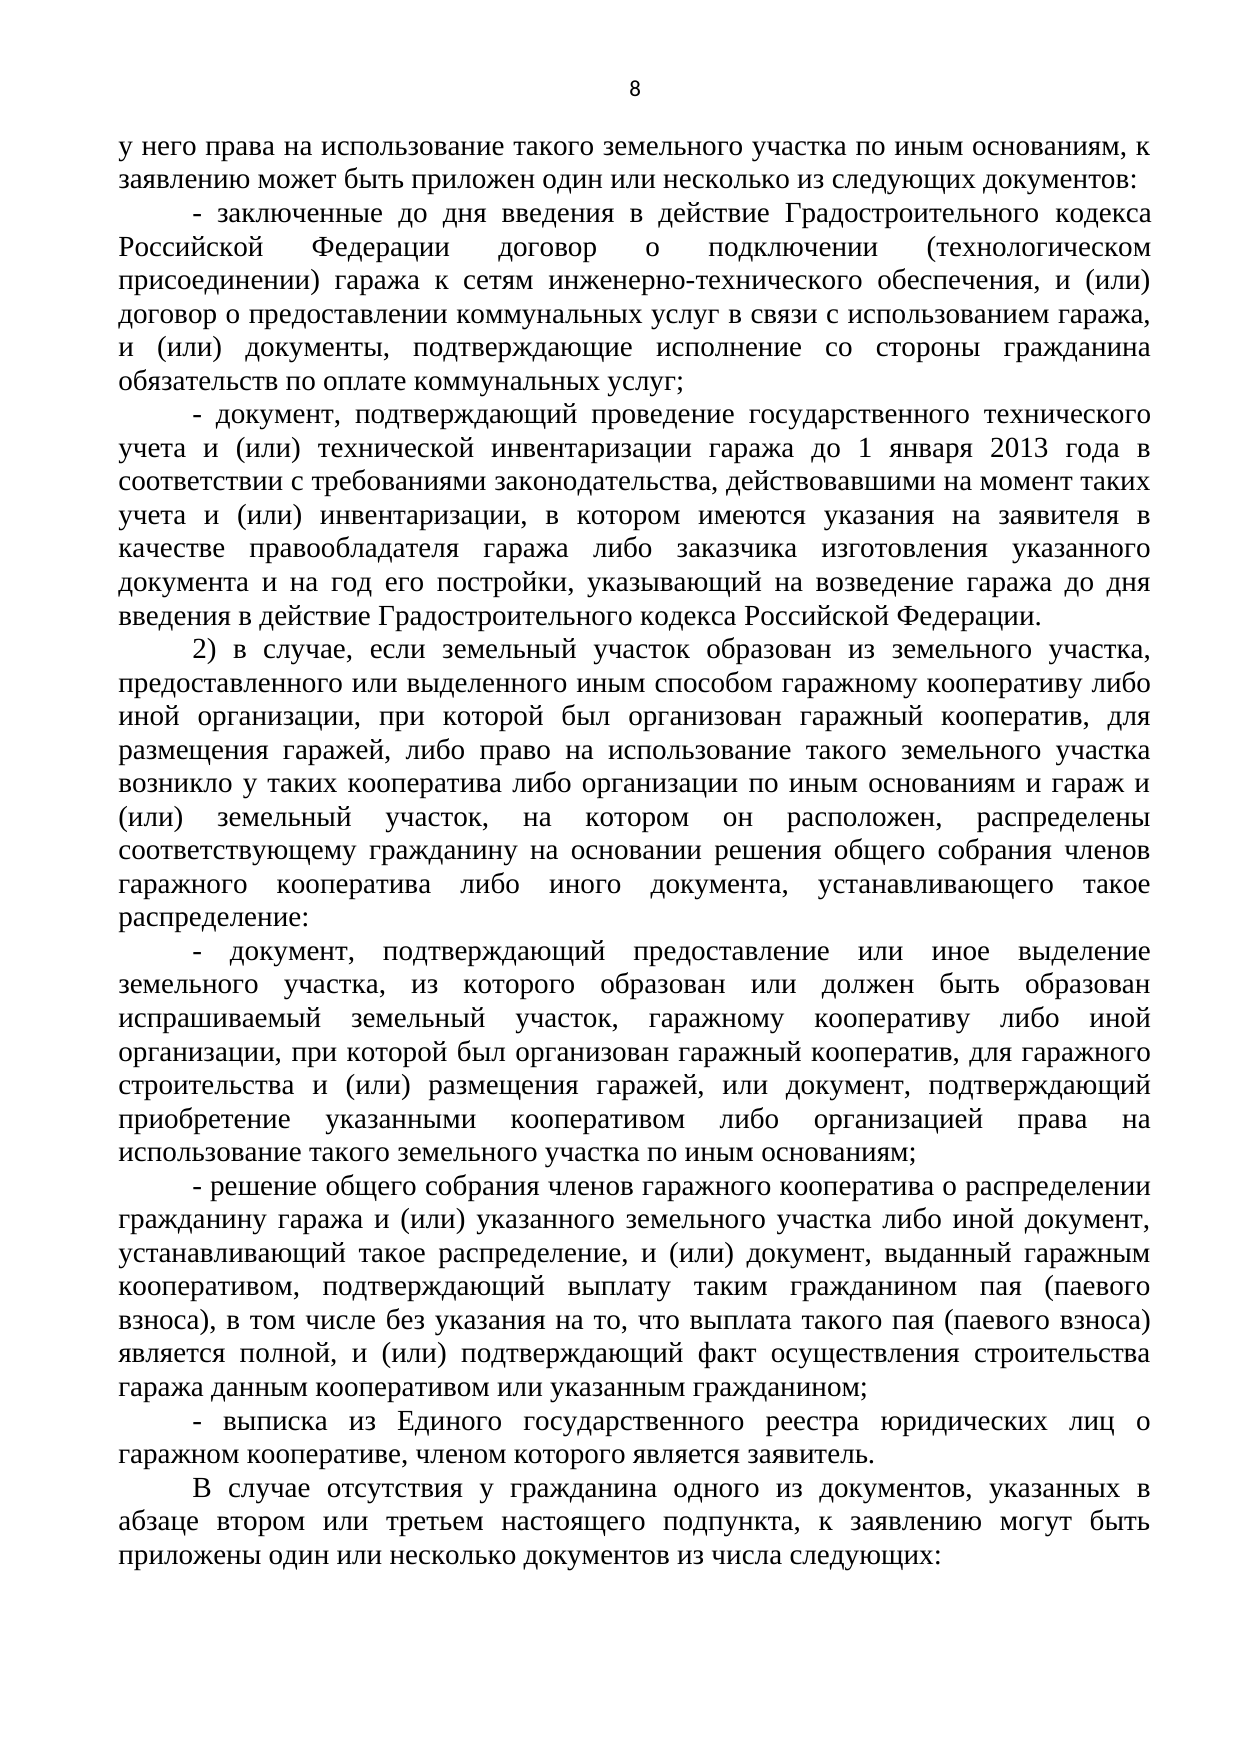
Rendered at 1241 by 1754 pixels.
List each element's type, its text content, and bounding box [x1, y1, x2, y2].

text - документ, подтверждающий предоставление или иное выделение земельного участка, из которого образован или должен быть образован испрашиваемый земельный участок, гаражному кооперативу либо иной организации, при которой был организован гаражный кооператив, для гаражного строительства и (или) размещения гаражей, или документ, подтверждающий приобретение указанными кооперативом либо организацией права на использование такого земельного участка по иным основаниям; [118, 933, 1152, 1168]
text - заключенные до дня введения в действие Градостроительного кодекса Российской Федерации договор о подключении (технологическом присоединении) гаража к сетям инженерно-технического обеспечения, и (или) договор о предоставлении коммунальных услуг в связи с использованием гаража, и (или) документы, подтверждающие исполнение со стороны гражданина обязательств по оплате коммунальных услуг; [118, 195, 1152, 396]
text В случае отсутствия у гражданина одного из документов, указанных в абзаце втором или третьем настоящего подпункта, к заявлению могут быть приложены один или несколько документов из числа следующих: [118, 1470, 1152, 1570]
text 2) в случае, если земельный участок образован из земельного участка, предоставленного или выделенного иным способом гаражному кооперативу либо иной организации, при которой был организован гаражный кооператив, для размещения гаражей, либо право на использование такого земельного участка возникло у таких кооператива либо организации по иным основаниям и гараж и (или) земельный участок, на котором он расположен, распределены соответствующему гражданину на основании решения общего собрания членов гаражного кооператива либо иного документа, устанавливающего такое распределение: [118, 631, 1152, 933]
text - документ, подтверждающий проведение государственного технического учета и (или) технической инвентаризации гаража до 1 января 2013 года в соответствии с требованиями законодательства, действовавшими на момент таких учета и (или) инвентаризации, в котором имеются указания на заявителя в качестве правообладателя гаража либо заказчика изготовления указанного документа и на год его постройки, указывающий на возведение гаража до дня введения в действие Градостроительного кодекса Российской Федерации. [118, 396, 1152, 631]
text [118, 128, 1152, 195]
text - выписка из Единого государственного реестра юридических лиц о гаражном кооперативе, членом которого является заявитель. [118, 1403, 1152, 1470]
text - решение общего собрания членов гаражного кооператива о распределении гражданину гаража и (или) указанного земельного участка либо иной документ, устанавливающий такое распределение, и (или) документ, выданный гаражным кооперативом, подтверждающий выплату таким гражданином пая (паевого взноса), в том числе без указания на то, что выплата такого пая (паевого взноса) является полной, и (или) подтверждающий факт осуществления строительства гаража данным кооперативом или указанным гражданином; [118, 1168, 1152, 1403]
